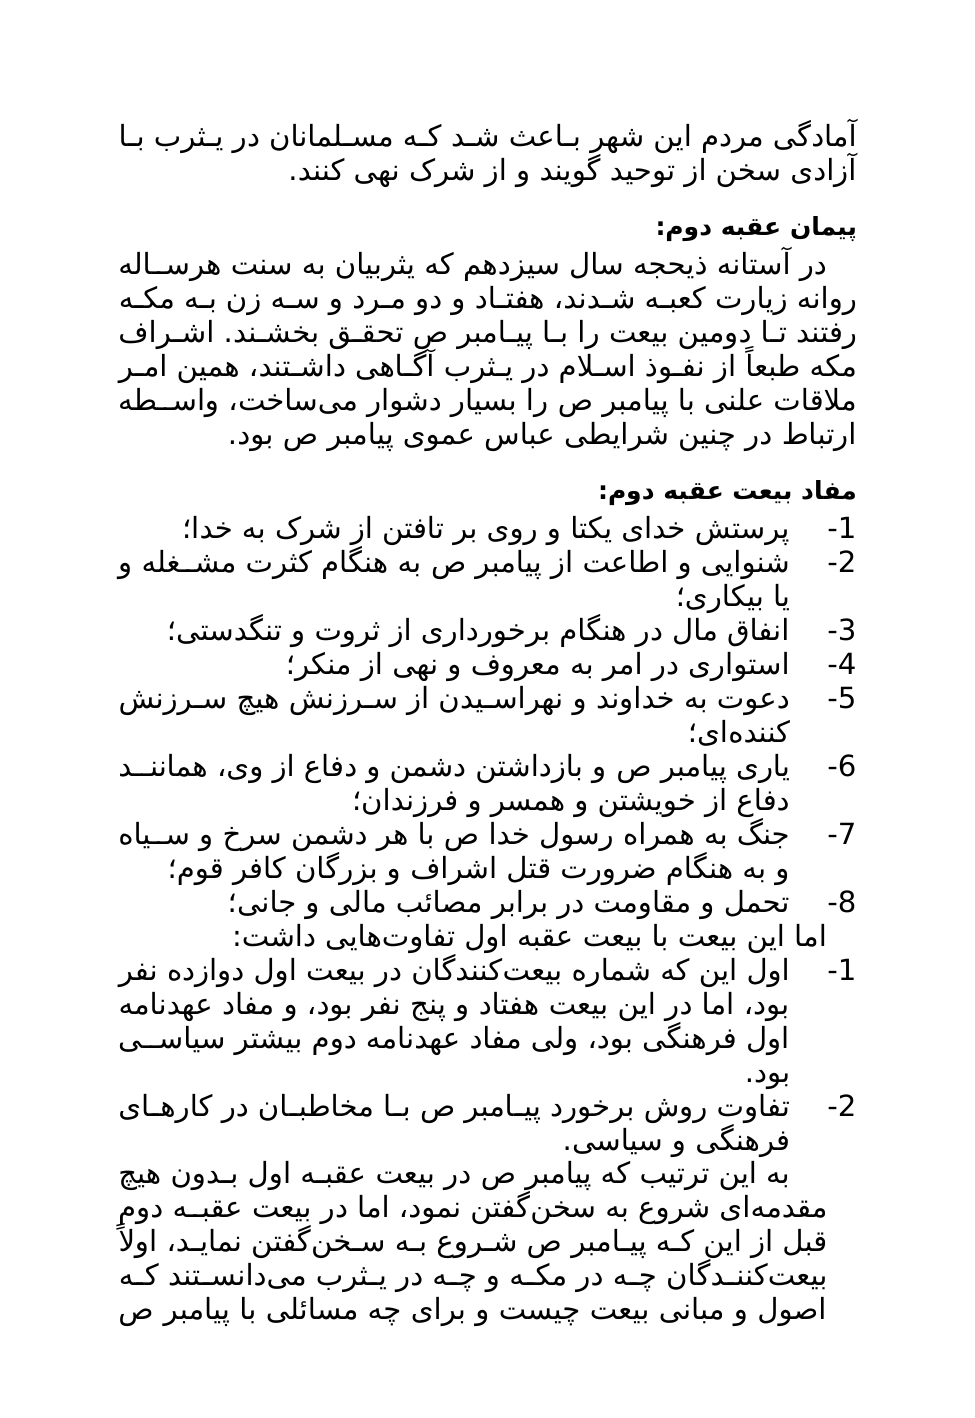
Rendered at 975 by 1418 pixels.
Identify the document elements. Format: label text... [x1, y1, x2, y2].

list یاری پیامبر ص و بازداشتن دشمن و دفاع از وی، همانند دفاع از خویشتن و همسر و فرزندان؛ [118, 749, 827, 817]
list شنوایی و اطاعت از پیامبر ص به هنگام کثرت مشغله و یا بیکاری؛ [118, 546, 827, 613]
text مفاد بیعت عقبه دوم: [118, 476, 857, 505]
list تفاوت روش برخورد پیامبر ص با مخاطبان در کارهای فرهنگی و سیاسی. [118, 1089, 827, 1157]
list دعوت به خداوند و نهراسیدن از سرزنش هیچ سرزنش کننده‌ای؛ [118, 681, 827, 749]
list جنگ به همراه رسول خدا ص با هر دشمن سرخ و سیاه و به هنگام ضرورت قتل اشراف و بزرگان کافر قوم؛ [118, 817, 827, 885]
list استواری در امر به معروف و نهی از منکر؛ [118, 647, 827, 681]
list تحمل و مقاومت در برابر مصائب مالی و جانی؛ [118, 885, 827, 919]
list اول این که شماره بیعت‌کنندگان در بیعت اول دوازده نفر بود، اما در این بیعت هفتاد و پنج نفر بود، و مفاد عهدنامه اول فرهنگی بود، ولی مفاد عهدنامه دوم بیشتر سیاسی بود. [118, 953, 827, 1089]
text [118, 1157, 827, 1327]
list انفاق مال در هنگام برخورداری از ثروت و تنگدستی؛ [118, 613, 827, 647]
list پرستش خدای یکتا و روی بر تافتن از شرک به خدا؛ [118, 512, 827, 546]
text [118, 119, 857, 187]
text در آستانه ذیحجه سال سیزدهم که یثربیان به سنت هرساله روانه زیارت کعبه شدند، هفتاد و دو مرد و سه زن به مکه رفتند تا دومین بیعت را با پیامبر ص تحقق بخشند. اشراف مکه طبعاً از نفوذ اسلام در یثرب آگاهی داشتند، همین امر ملاقات علنی با پیامبر ص را بسیار دشوار می‌ساخت، واسطه ارتباط در چنین شرایطی عباس عموی پیامبر ص بود. [118, 247, 857, 451]
text پیمان عقبه دوم: [118, 212, 857, 241]
text اما این بیعت با بیعت عقبه اول تفاوت‌هایی داشت: [118, 919, 857, 953]
